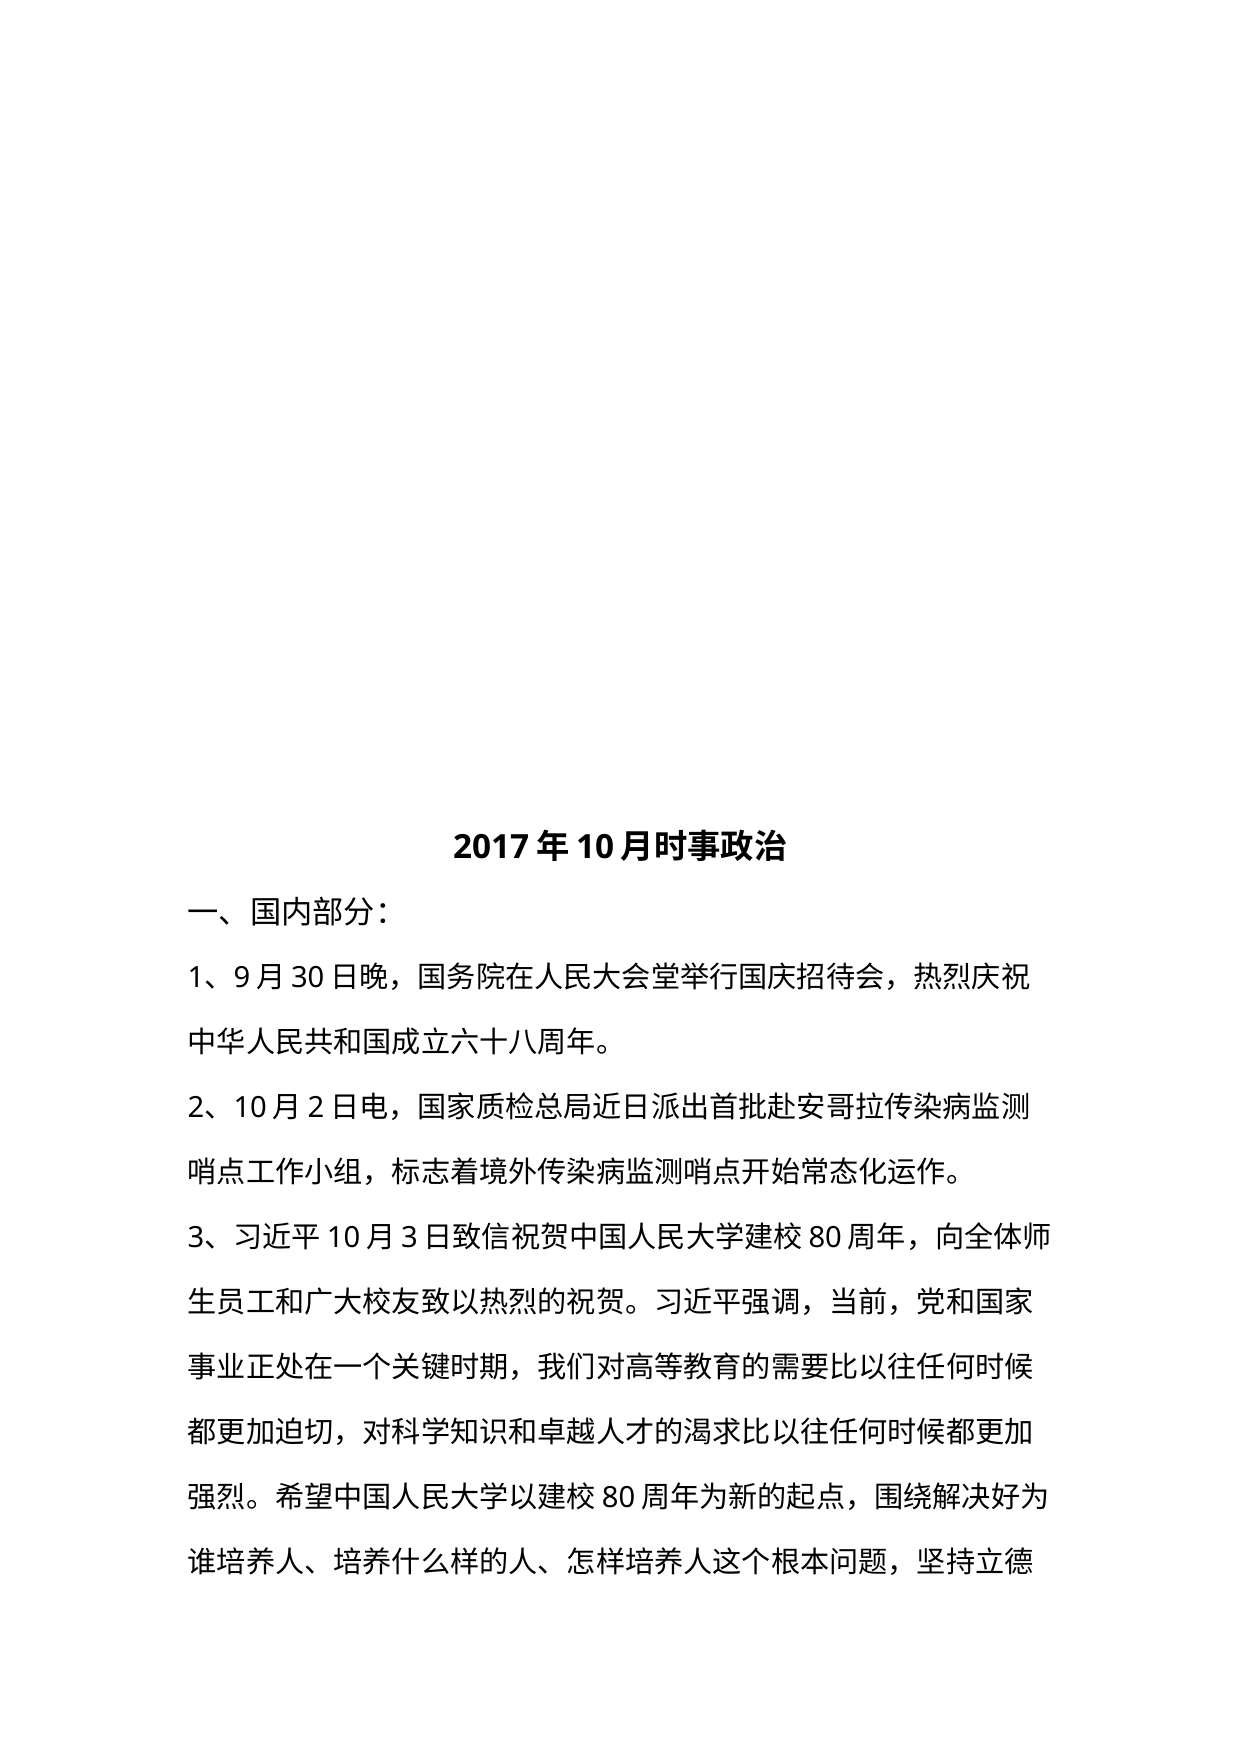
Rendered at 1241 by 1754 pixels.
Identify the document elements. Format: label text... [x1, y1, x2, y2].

text 2、10月2日电，国家质检总局近日派出首批赴安哥拉传染病监测哨点工作小组，标志着境外传染病监测哨点开始常态化运作。 [187, 1072, 1053, 1202]
text 2017年10月时事政治 [187, 812, 1053, 877]
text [187, 1202, 1053, 1592]
text 一、国内部分： [187, 877, 1053, 942]
text 1、9月30日晚，国务院在人民大会堂举行国庆招待会，热烈庆祝中华人民共和国成立六十八周年。 [187, 942, 1053, 1072]
